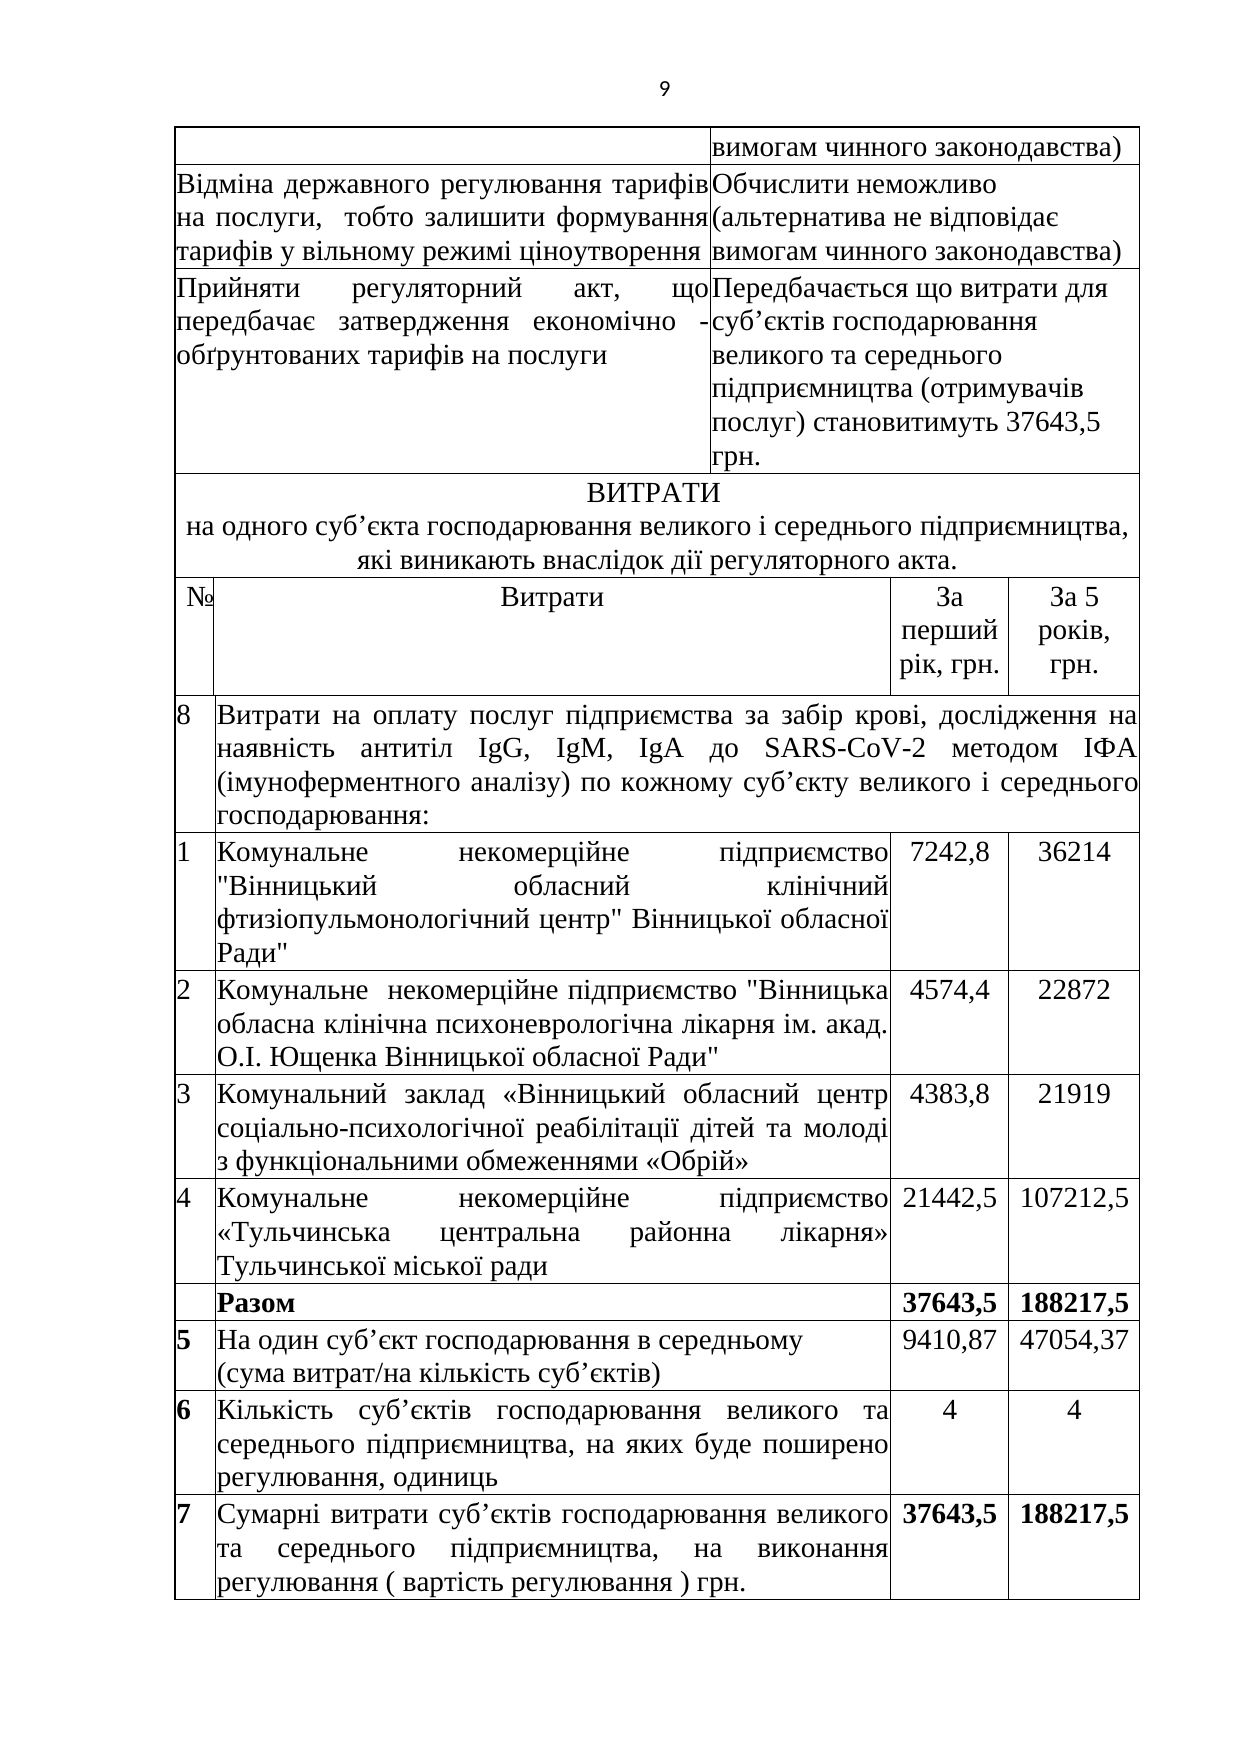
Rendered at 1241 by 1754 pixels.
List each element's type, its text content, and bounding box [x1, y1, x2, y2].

table_cell Комунальне некомерційне підприємство «Тульчинська центральна районна лікарня» Тульчинської міської ради [216, 1179, 890, 1282]
table_cell 36214 [1009, 833, 1139, 970]
table_cell 5 [176, 1321, 215, 1390]
table_cell За перший рік, грн. [891, 578, 1008, 694]
table_cell Разом [216, 1284, 890, 1319]
table_cell Комунальне некомерційне підприємство "Вінницька обласна клінічна психоневрологічна лікарня ім. акад. О.І. Ющенка Вінницької обласної Ради" [216, 971, 890, 1074]
table_cell 37643,5 [891, 1284, 1008, 1319]
table_cell Комунальний заклад «Вінницький обласний центр соціально-психологічної реабілітації дітей та молоді з функціональними обмеженнями «Обрій» [216, 1075, 890, 1178]
table_cell 4574,4 [891, 971, 1008, 1074]
table_cell 4 [1009, 1391, 1139, 1494]
table_cell 107212,5 [1009, 1179, 1139, 1282]
table_cell 9410,87 [891, 1321, 1008, 1390]
table_cell 2 [176, 971, 215, 1074]
table_cell 21442,5 [891, 1179, 1008, 1282]
table_cell 188217,5 [1009, 1495, 1139, 1598]
table_cell 4 [176, 1179, 215, 1282]
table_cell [711, 165, 1139, 268]
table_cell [176, 128, 710, 163]
table_cell Сумарні витрати суб’єктів господарювання великого та середнього підприємництва, на виконання регулювання ( вартість регулювання ) грн. [216, 1495, 890, 1598]
table_cell [176, 1284, 215, 1319]
table_cell 1 [176, 833, 215, 970]
table_cell 37643,5 [891, 1495, 1008, 1598]
table_cell 6 [176, 1391, 215, 1494]
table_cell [711, 128, 1139, 163]
table_cell 8 [176, 696, 215, 832]
table_cell 7 [176, 1495, 215, 1598]
table_cell 188217,5 [1009, 1284, 1139, 1319]
table_cell Витрати [214, 578, 890, 694]
table_cell 22872 [1009, 971, 1139, 1074]
table_cell № [176, 578, 213, 694]
table_cell 3 [176, 1075, 215, 1178]
table_cell Передбачається що витрати для суб’єктів господарювання великого та середнього підприємництва (отримувачів послуг) становитимуть 37643,5 грн. [711, 269, 1139, 472]
table_cell На один суб’єкт господарювання в середньому (сума витрат/на кількість суб’єктів) [216, 1321, 890, 1390]
table_cell За 5 років, грн. [1009, 578, 1139, 694]
table_cell 7242,8 [891, 833, 1008, 970]
table_cell Відміна державного регулювання тарифів на послуги, тобто залишити формування тарифів у вільному режимі ціноутворення [176, 165, 710, 268]
table_cell 4383,8 [891, 1075, 1008, 1178]
table_cell Комунальне некомерційне підприємство "Вінницький обласний клінічний фтизіопульмонологічний центр" Вінницької обласної Ради" [216, 833, 890, 970]
table_cell Прийняти регуляторний акт, що передбачає затвердження економічно - обґрунтованих тарифів на послуги [176, 269, 710, 472]
table_cell Витрати на оплату послуг підприємства за забір крові, дослідження на наявність антитіл IgG, IgМ, IgА до SARS-CoV-2 методом ІФА (імуноферментного аналізу) по кожному суб’єкту великого і середнього господарювання: [216, 696, 1139, 832]
table_cell 21919 [1009, 1075, 1139, 1178]
table_cell 4 [891, 1391, 1008, 1494]
table_cell ВИТРАТИ на одного суб’єкта господарювання великого і середнього підприємництва, які виникають внаслідок дії регуляторного акта. [176, 474, 1139, 577]
table_cell 47054,37 [1009, 1321, 1139, 1390]
table_cell Кількість суб’єктів господарювання великого та середнього підприємництва, на яких буде поширено регулювання, одиниць [216, 1391, 890, 1494]
